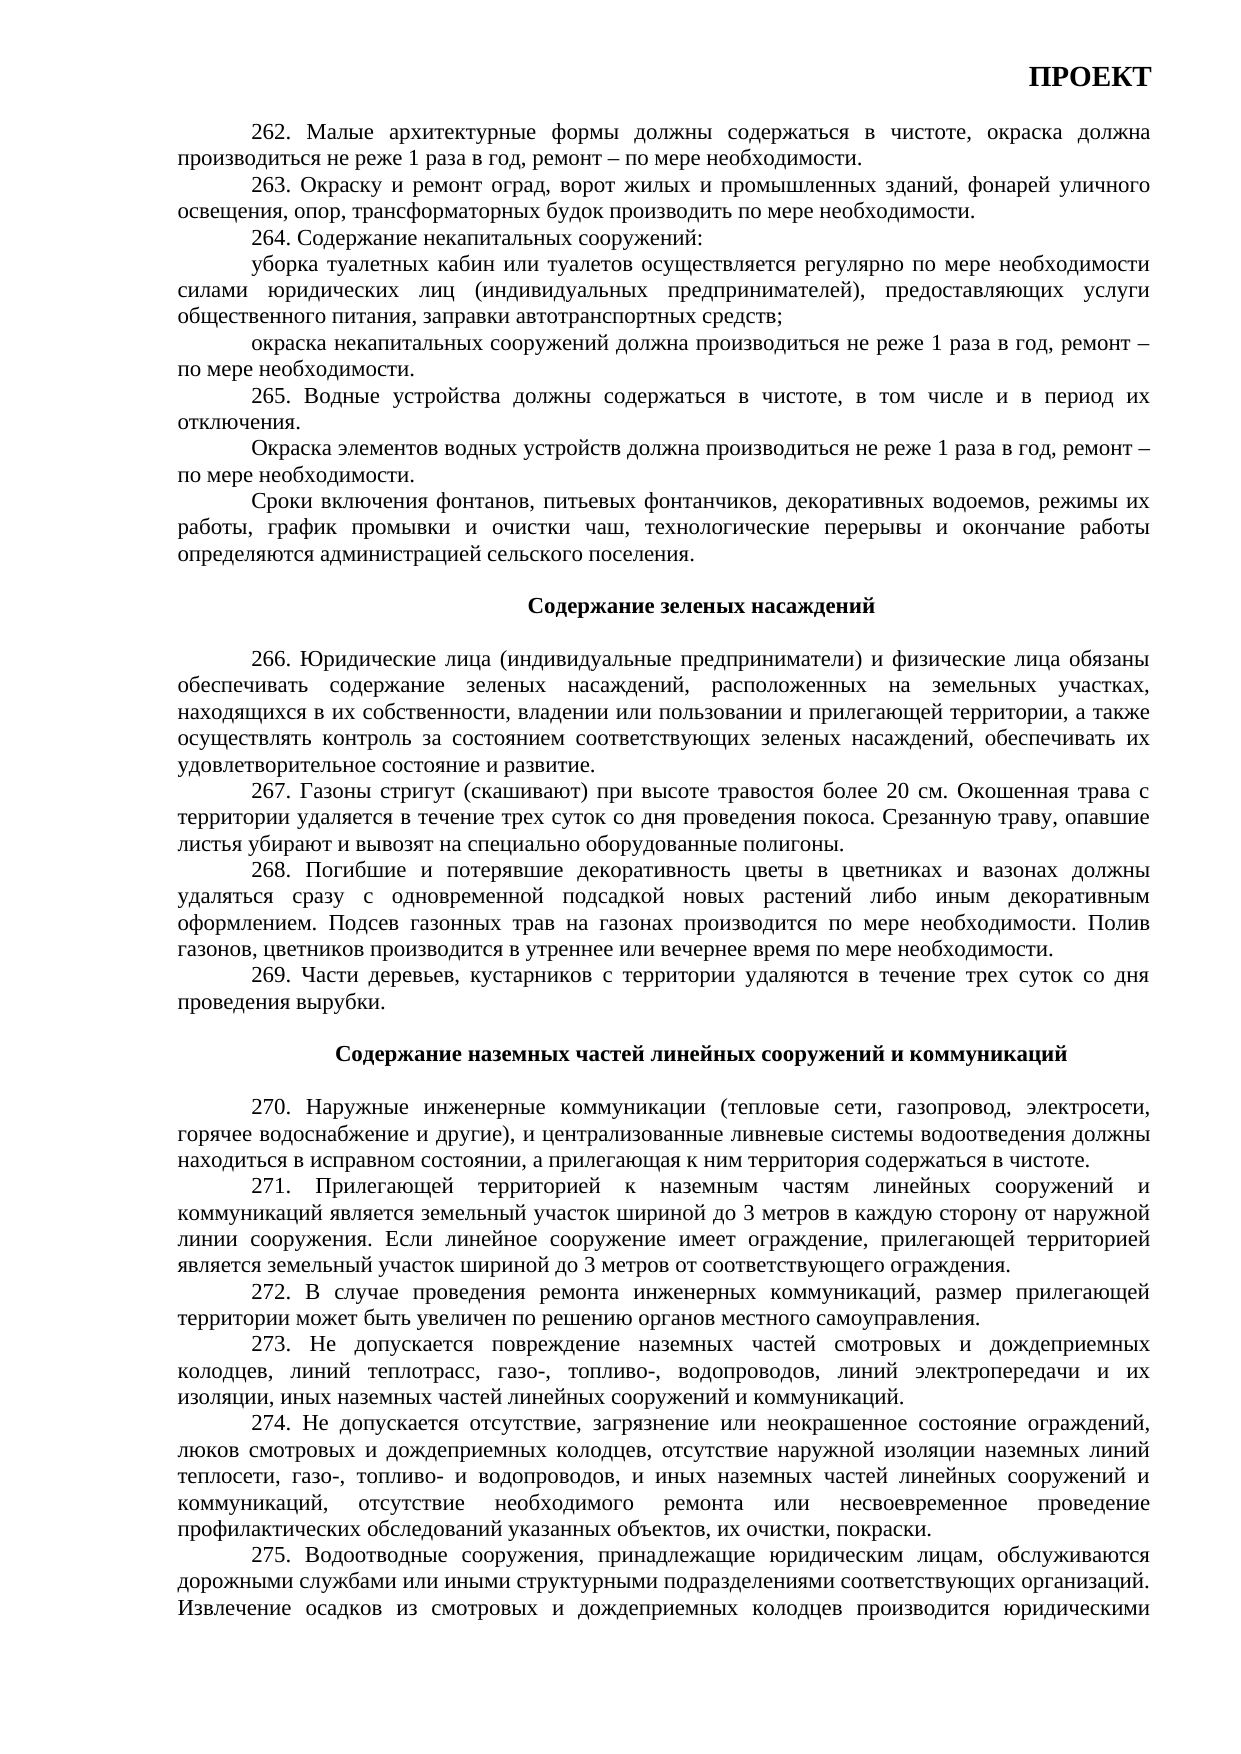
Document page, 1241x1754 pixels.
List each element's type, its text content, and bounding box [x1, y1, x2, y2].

text 265. Водные устройства должны содержаться в чистоте, в том числе и в период их отключения. [177, 382, 1152, 434]
text Окраска элементов водных устройств должна производиться не реже 1 раза в год, ремонт – по мере необходимости. [177, 434, 1152, 487]
text 263. Окраску и ремонт оград, ворот жилых и промышленных зданий, фонарей уличного освещения, опор, трансформаторных будок производить по мере необходимости. [177, 171, 1152, 223]
text 271. Прилегающей территорией к наземным частям линейных сооружений и коммуникаций является земельный участок шириной до 3 метров в каждую сторону от наружной линии сооружения. Если линейное сооружение имеет ограждение, прилегающей территорией является земельный участок шириной до 3 метров от соответствующего ограждения. [177, 1172, 1152, 1278]
text окраска некапитальных сооружений должна производиться не реже 1 раза в год, ремонт – по мере необходимости. [177, 329, 1152, 382]
text уборка туалетных кабин или туалетов осуществляется регулярно по мере необходимости силами юридических лиц (индивидуальных предпринимателей), предоставляющих услуги общественного питания, заправки автотранспортных средств; [177, 250, 1152, 329]
text Содержание наземных частей линейных сооружений и коммуникаций [177, 1041, 1152, 1067]
text 272. В случае проведения ремонта инженерных коммуникаций, размер прилегающей территории может быть увеличен по решению органов местного самоуправления. [177, 1278, 1152, 1330]
text 266. Юридические лица (индивидуальные предприниматели) и физические лица обязаны обеспечивать содержание зеленых насаждений, расположенных на земельных участках, находящихся в их собственности, владении или пользовании и прилегающей территории, а также осуществлять контроль за состоянием соответствующих зеленых насаждений, обеспечивать их удовлетворительное состояние и развитие. [177, 645, 1152, 777]
text 268. Погибшие и потерявшие декоративность цветы в цветниках и вазонах должны удаляться сразу с одновременной подсадкой новых растений либо иным декоративным оформлением. Подсев газонных трав на газонах производится по мере необходимости. Полив газонов, цветников производится в утреннее или вечернее время по мере необходимости. [177, 856, 1152, 961]
text Сроки включения фонтанов, питьевых фонтанчиков, декоративных водоемов, режимы их работы, график промывки и очистки чаш, технологические перерывы и окончание работы определяются администрацией сельского поселения. [177, 487, 1152, 566]
text 262. Малые архитектурные формы должны содержаться в чистоте, окраска должна производиться не реже 1 раза в год, ремонт – по мере необходимости. [177, 118, 1152, 171]
text 264. Содержание некапитальных сооружений: [177, 223, 1152, 250]
text 273. Не допускается повреждение наземных частей смотровых и дождеприемных колодцев, линий теплотрасс, газо-, топливо-, водопроводов, линий электропередачи и их изоляции, иных наземных частей линейных сооружений и коммуникаций. [177, 1330, 1152, 1409]
text 267. Газоны стригут (скашивают) при высоте травостоя более 20 см. Окошенная трава с территории удаляется в течение трех суток со дня проведения покоса. Срезанную траву, опавшие листья убирают и вывозят на специально оборудованные полигоны. [177, 777, 1152, 856]
text 270. Наружные инженерные коммуникации (тепловые сети, газопровод, электросети, горячее водоснабжение и другие), и централизованные ливневые системы водоотведения должны находиться в исправном состоянии, а прилегающая к ним территория содержаться в чистоте. [177, 1093, 1152, 1172]
text 269. Части деревьев, кустарников с территории удаляются в течение трех суток со дня проведения вырубки. [177, 961, 1152, 1014]
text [177, 1541, 1152, 1620]
text 274. Не допускается отсутствие, загрязнение или неокрашенное состояние ограждений, люков смотровых и дождеприемных колодцев, отсутствие наружной изоляции наземных линий теплосети, газо-, топливо- и водопроводов, и иных наземных частей линейных сооружений и коммуникаций, отсутствие необходимого ремонта или несвоевременное проведение профилактических обследований указанных объектов, их очистки, покраски. [177, 1409, 1152, 1541]
text Содержание зеленых насаждений [177, 592, 1152, 619]
